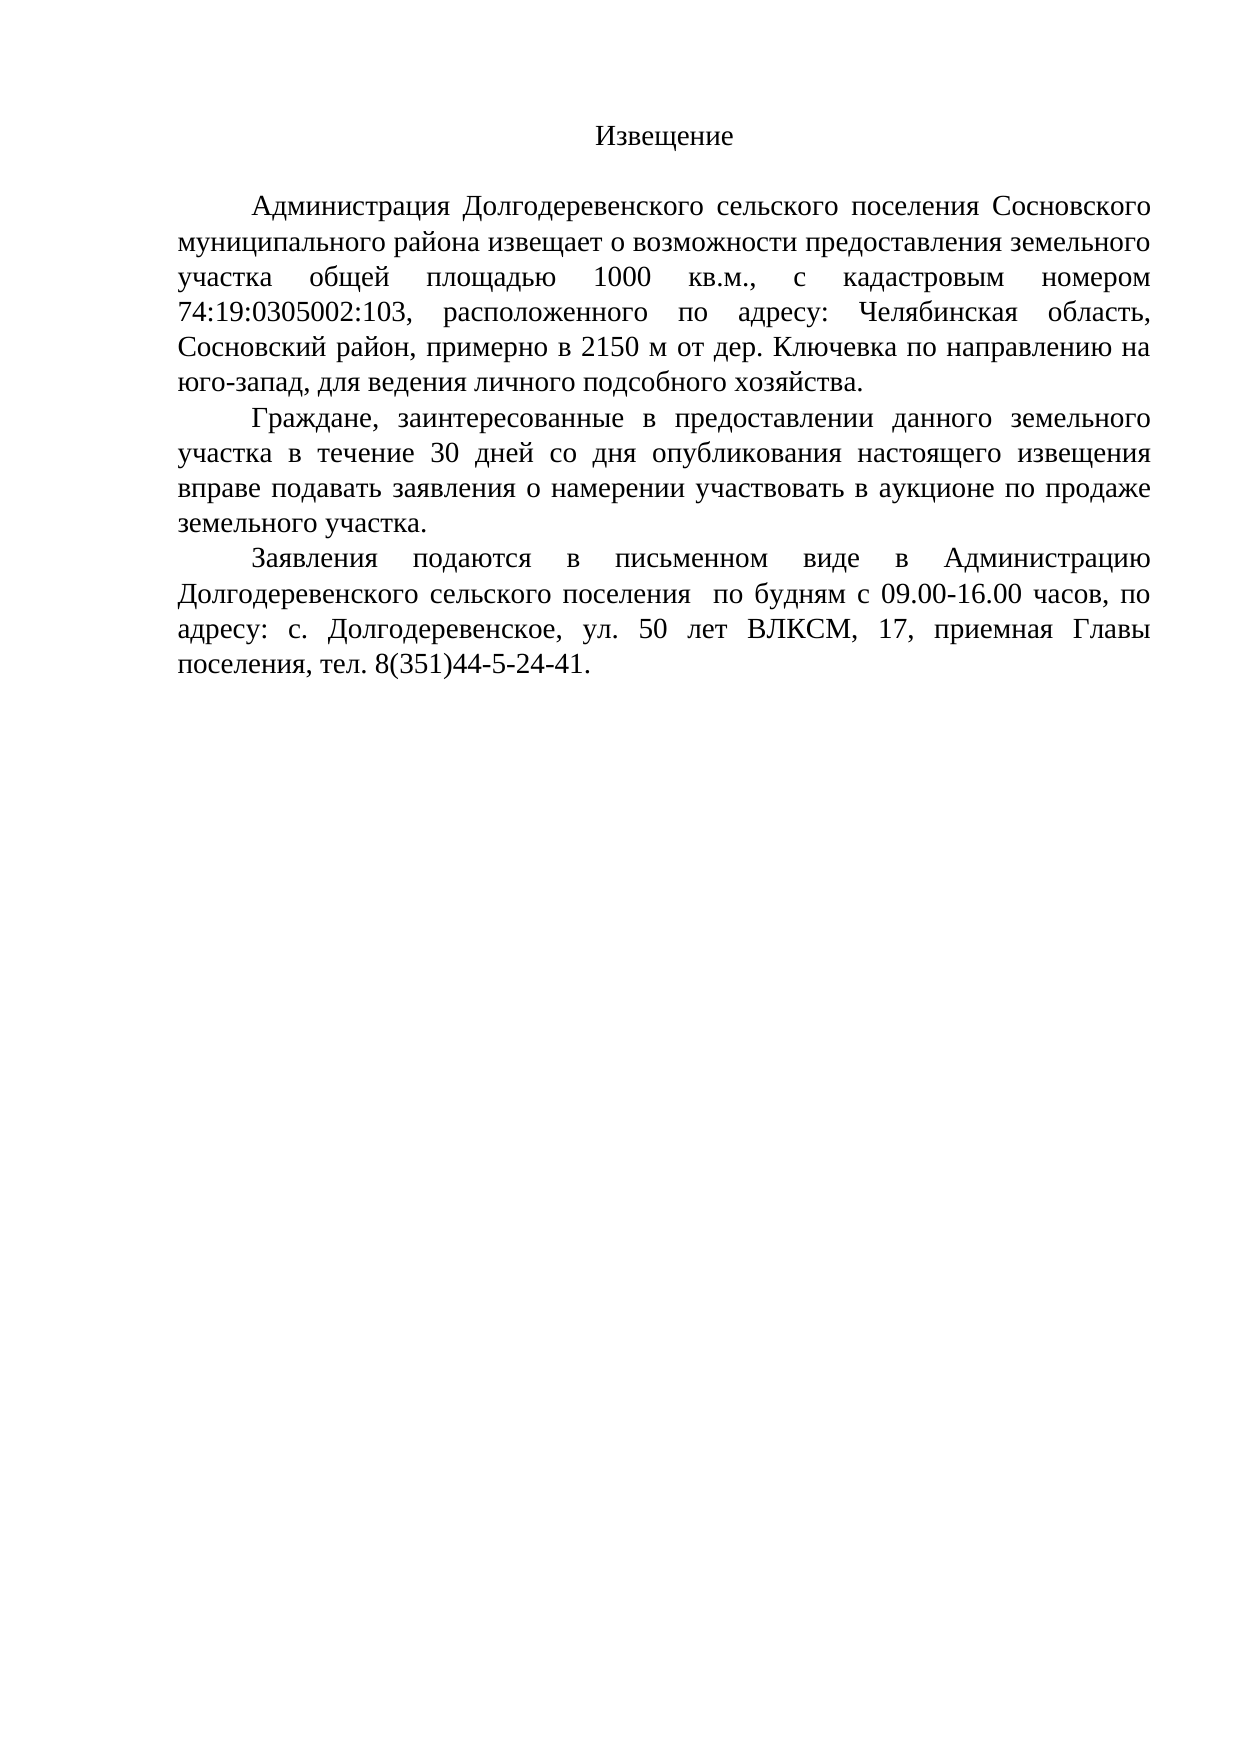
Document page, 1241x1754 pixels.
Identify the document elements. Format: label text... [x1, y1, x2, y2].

text Извещение [177, 118, 1152, 152]
text Администрация Долгодеревенского сельского поселения Сосновского муниципального района извещает о возможности предоставления земельного участка общей площадью 1000 кв.м., с кадастровым номером 74:19:0305002:103, расположенного по адресу: Челябинская область, Сосновский район, примерно в 2150 м от дер. Ключевка по направлению на юго-запад, для ведения личного подсобного хозяйства. [177, 188, 1152, 398]
text Заявления подаются в письменном виде в Администрацию Долгодеревенского сельского поселения по будням с 09.00-16.00 часов, по адресу: с. Долгодеревенское, ул. 50 лет ВЛКСМ, 17, приемная Главы поселения, тел. 8(351)44-5-24-41. [177, 541, 1152, 680]
text Граждане, заинтересованные в предоставлении данного земельного участка в течение 30 дней со дня опубликования настоящего извещения вправе подавать заявления о намерении участвовать в аукционе по продаже земельного участка. [177, 400, 1152, 539]
